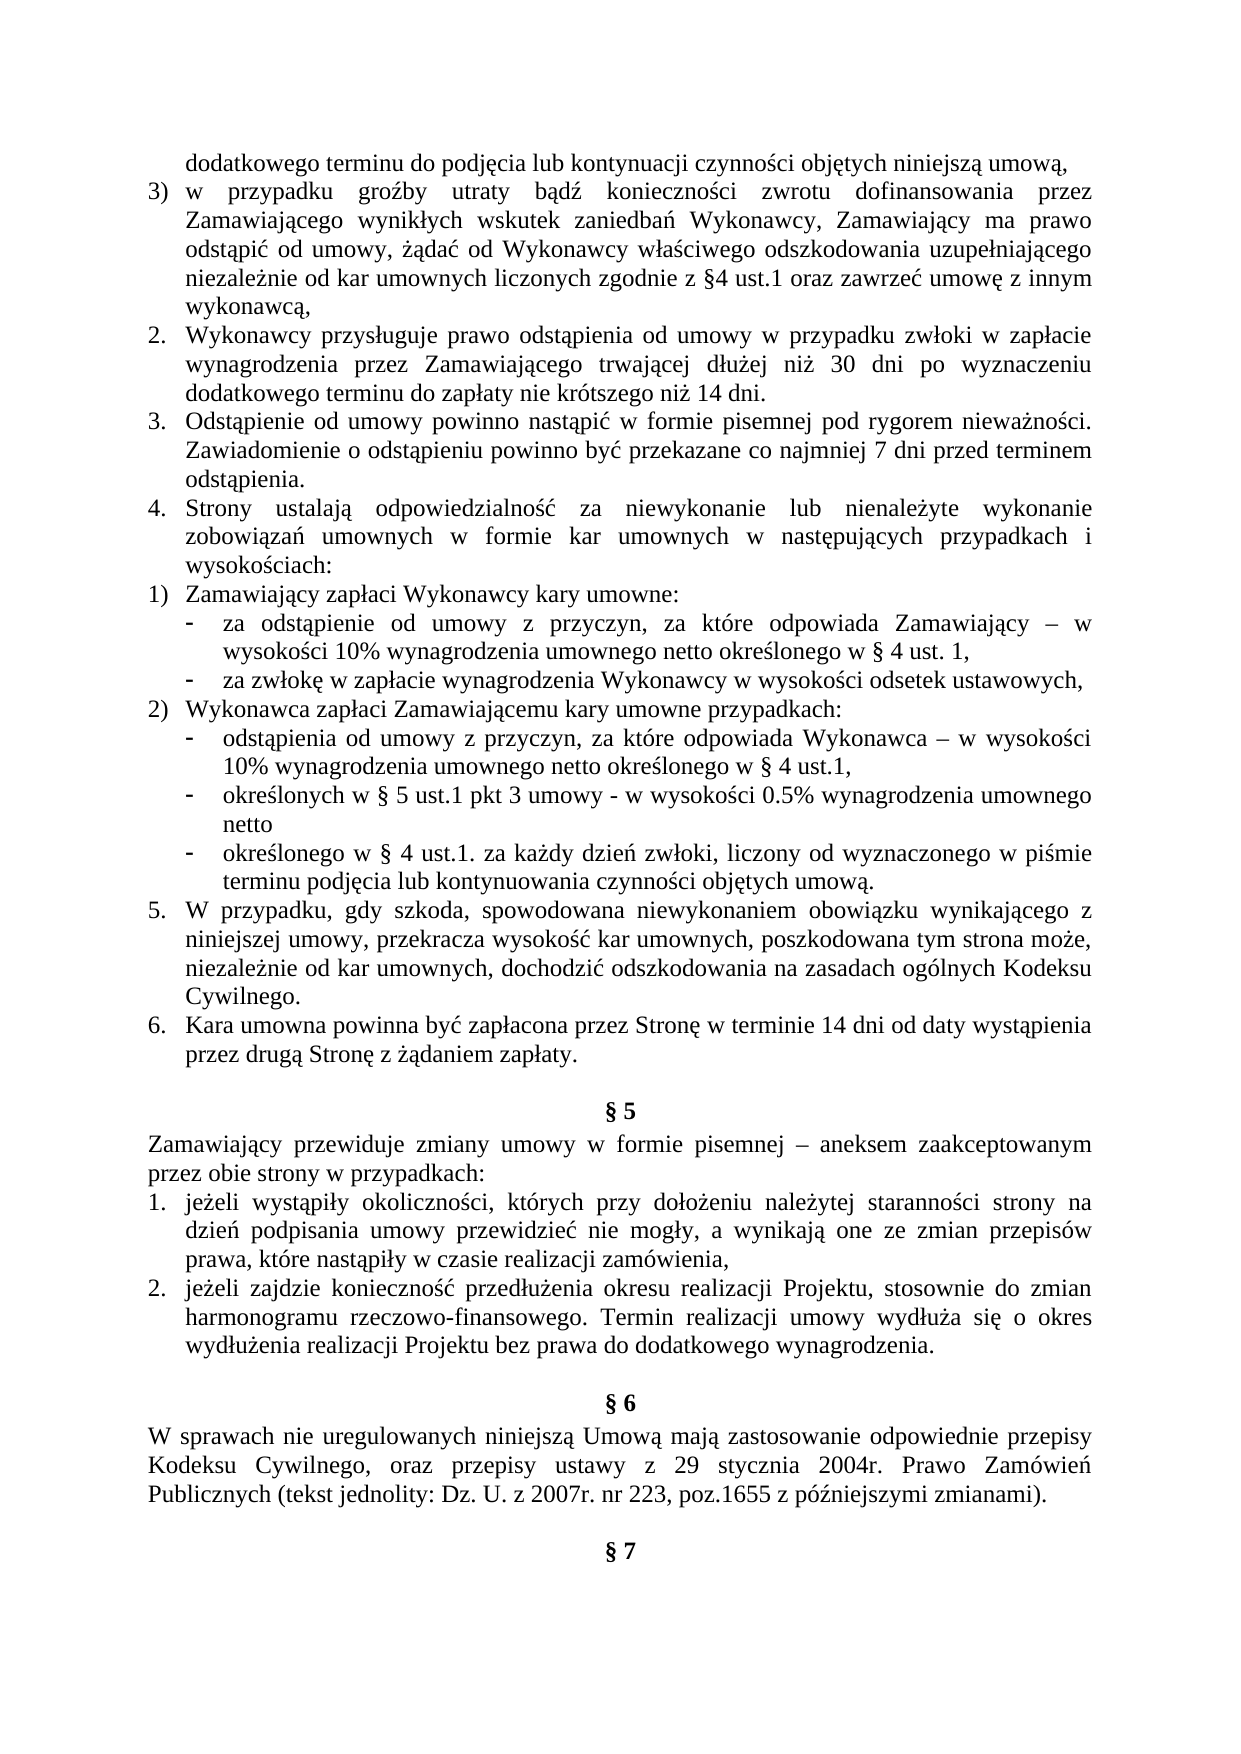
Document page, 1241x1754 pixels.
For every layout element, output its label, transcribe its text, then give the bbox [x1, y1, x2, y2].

text § 6 [148, 1388, 1093, 1417]
text § 5 [148, 1096, 1093, 1125]
list Kara umowna powinna być zapłacona przez Stronę w terminie 14 dni od daty wystąpienia przez drugą Stronę z żądaniem zapłaty. [148, 1010, 1093, 1068]
list jeżeli zajdzie konieczność przedłużenia okresu realizacji Projektu, stosownie do zmian harmonogramu rzeczowo-finansowego. Termin realizacji umowy wydłuża się o okres wydłużenia realizacji Projektu bez prawa do dodatkowego wynagrodzenia. [148, 1273, 1093, 1359]
list Wykonawcy przysługuje prawo odstąpienia od umowy w przypadku zwłoki w zapłacie wynagrodzenia przez Zamawiającego trwającej dłużej niż 30 dni po wyznaczeniu dodatkowego terminu do zapłaty nie krótszego niż 14 dni. [148, 320, 1093, 406]
text § 7 [148, 1536, 1093, 1565]
list Zamawiający zapłaci Wykonawcy kary umowne: [148, 579, 1093, 608]
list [148, 148, 1093, 176]
list za odstąpienie od umowy z przyczyn, za które odpowiada Zamawiający – w wysokości 10% wynagrodzenia umownego netto określonego w § 4 ust. 1, [185, 608, 1093, 665]
list określonego w § 4 ust.1. za każdy dzień zwłoki, liczony od wyznaczonego w piśmie terminu podjęcia lub kontynuowania czynności objętych umową. [185, 838, 1093, 895]
text W sprawach nie uregulowanych niniejszą Umową mają zastosowanie odpowiednie przepisy Kodeksu Cywilnego, oraz przepisy ustawy z 29 stycznia 2004r. Prawo Zamówień Publicznych (tekst jednolity: Dz. U. z 2007r. nr 223, poz.1655 z późniejszymi zmianami). [148, 1421, 1093, 1507]
list jeżeli wystąpiły okoliczności, których przy dołożeniu należytej staranności strony na dzień podpisania umowy przewidzieć nie mogły, a wynikają one ze zmian przepisów prawa, które nastąpiły w czasie realizacji zamówienia, [148, 1187, 1093, 1273]
list W przypadku, gdy szkoda, spowodowana niewykonaniem obowiązku wynikającego z niniejszej umowy, przekracza wysokość kar umownych, poszkodowana tym strona może, niezależnie od kar umownych, dochodzić odszkodowania na zasadach ogólnych Kodeksu Cywilnego. [148, 895, 1093, 1010]
list Strony ustalają odpowiedzialność za niewykonanie lub nienależyte wykonanie zobowiązań umownych w formie kar umownych w następujących przypadkach i wysokościach: [148, 493, 1093, 579]
list Wykonawca zapłaci Zamawiającemu kary umowne przypadkach: [148, 694, 1093, 723]
list określonych w § 5 ust.1 pkt 3 umowy - w wysokości 0.5% wynagrodzenia umownego netto [185, 780, 1093, 838]
list odstąpienia od umowy z przyczyn, za które odpowiada Wykonawca – w wysokości 10% wynagrodzenia umownego netto określonego w § 4 ust.1, [185, 723, 1093, 780]
list w przypadku groźby utraty bądź konieczności zwrotu dofinansowania przez Zamawiającego wynikłych wskutek zaniedbań Wykonawcy, Zamawiający ma prawo odstąpić od umowy, żądać od Wykonawcy właściwego odszkodowania uzupełniającego niezależnie od kar umownych liczonych zgodnie z §4 ust.1 oraz zawrzeć umowę z innym wykonawcą, [148, 176, 1093, 320]
list za zwłokę w zapłacie wynagrodzenia Wykonawcy w wysokości odsetek ustawowych, [185, 665, 1093, 694]
text Zamawiający przewiduje zmiany umowy w formie pisemnej – aneksem zaakceptowanym przez obie strony w przypadkach: [148, 1129, 1093, 1187]
list Odstąpienie od umowy powinno nastąpić w formie pisemnej pod rygorem nieważności. Zawiadomienie o odstąpieniu powinno być przekazane co najmniej 7 dni przed terminem odstąpienia. [148, 406, 1093, 493]
